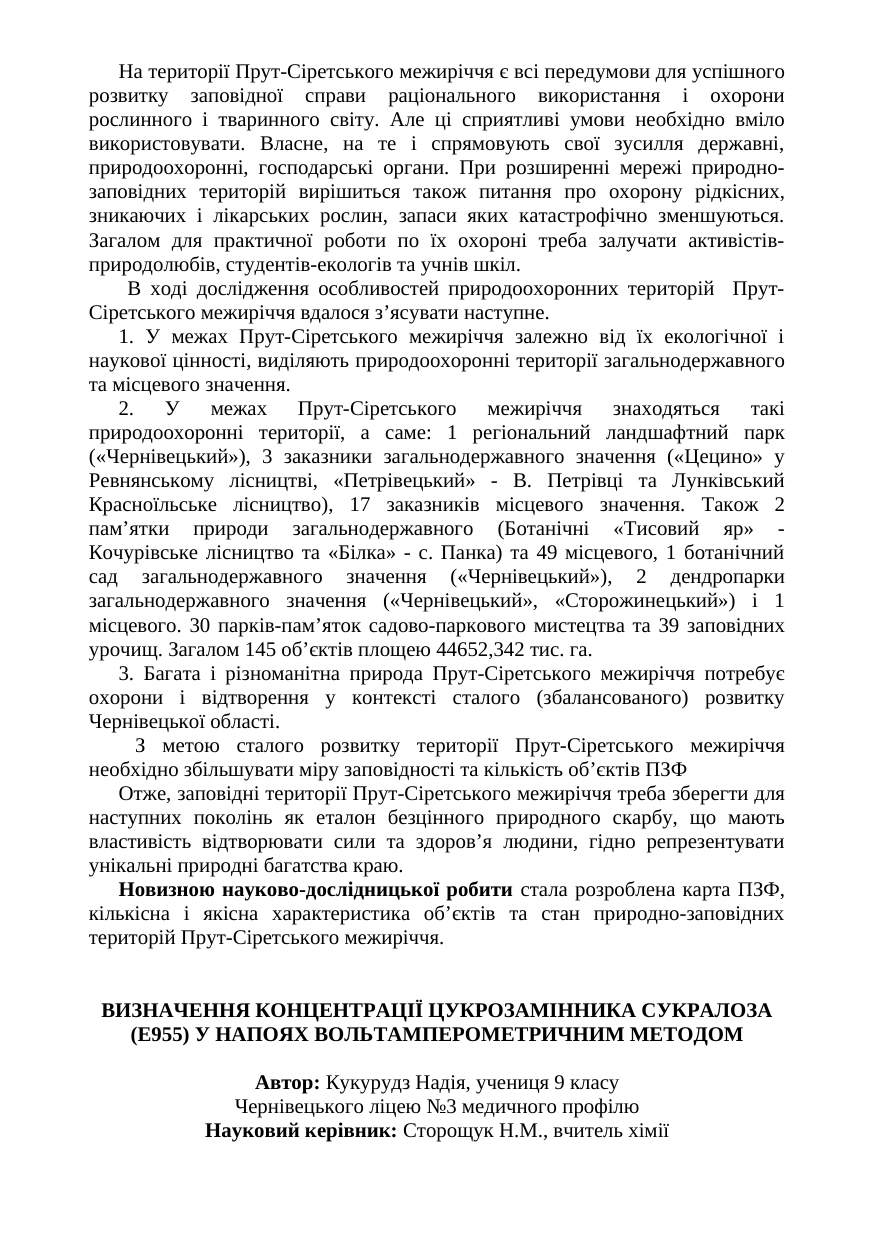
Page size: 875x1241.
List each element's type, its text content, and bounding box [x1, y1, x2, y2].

text 3. Багата і різноманітна природа Прут-Сіретського межиріччя потребує охорони і відтворення у контексті сталого (збалансованого) розвитку Чернівецької області. [89, 661, 785, 733]
text 2. У межах Прут-Сіретського межиріччя знаходяться такі природоохоронні території, а саме: 1 регіональний ландшафтний парк («Чернівецький»), 3 заказники загальнодержавного значення («Цецино» у Ревнянському лісництві, «Петрівецький» - В. Петрівці та Лунківський Красноїльське лісництво), 17 заказників місцевого значення. Також 2 пам’ятки природи загальнодержавного (Ботанічні «Тисовий яр» - Кочурівське лісництво та «Білка» - с. Панка) та 49 місцевого, 1 ботанічний сад загальнодержавного значення («Чернівецький»), 2 дендропарки загальнодержавного значення («Чернівецький», «Сторожинецький») і 1 місцевого. 30 парків-пам’яток садово-паркового мистецтва та 39 заповідних урочищ. Загалом 145 об’єктів площею 44652,342 тис. га. [89, 396, 785, 661]
text Автор: Кукурудз Надія, учениця 9 класу [89, 1070, 785, 1094]
text ВИЗНАЧЕННЯ КОНЦЕНТРАЦІЇ ЦУКРОЗАМІННИКА СУКРАЛОЗА (Е955) У НАПОЯХ ВОЛЬТАМПЕРОМЕТРИЧНИМ МЕТОДОМ [89, 997, 785, 1046]
text Новизною науково-дослідницької робити стала розроблена карта ПЗФ, кількісна і якісна характеристика об’єктів та стан природно-заповідних територій Прут-Сіретського межиріччя. [89, 877, 785, 949]
text Отже, заповідні території Прут-Сіретського межиріччя треба зберегти для наступних поколінь як еталон безцінного природного скарбу, що мають властивість відтворювати сили та здоров’я людини, гідно репрезентувати унікальні природні багатства краю. [89, 781, 785, 877]
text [89, 1094, 785, 1118]
text На території Прут-Сіретського межиріччя є всі передумови для успішного розвитку заповідної справи раціонального використання і охорони рослинного і тваринного світу. Але ці сприятливі умови необхідно вміло використовувати. Власне, на те і спрямовують свої зусилля державні, природоохоронні, господарські органи. При розширенні мережі природно-заповідних територій вирішиться також питання про охорону рідкісних, зникаючих і лікарських рослин, запаси яких катастрофічно зменшуються. Загалом для практичної роботи по їх охороні треба залучати активістів-природолюбів, студентів-екологів та учнів шкіл. [89, 59, 785, 276]
text В ході дослідження особливостей природоохоронних територій Прут-Сіретського межиріччя вдалося з’ясувати наступне. [89, 276, 785, 324]
text Науковий керівник: Сторощук Н.М., вчитель хімії [89, 1118, 785, 1142]
text 1. У межах Прут-Сіретського межиріччя залежно від їх екологічної і наукової цінності, виділяють природоохоронні території загальнодержавного та місцевого значення. [89, 324, 785, 396]
text З метою сталого розвитку території Прут-Сіретського межиріччя необхідно збільшувати міру заповідності та кількість об’єктів ПЗФ [89, 733, 785, 781]
